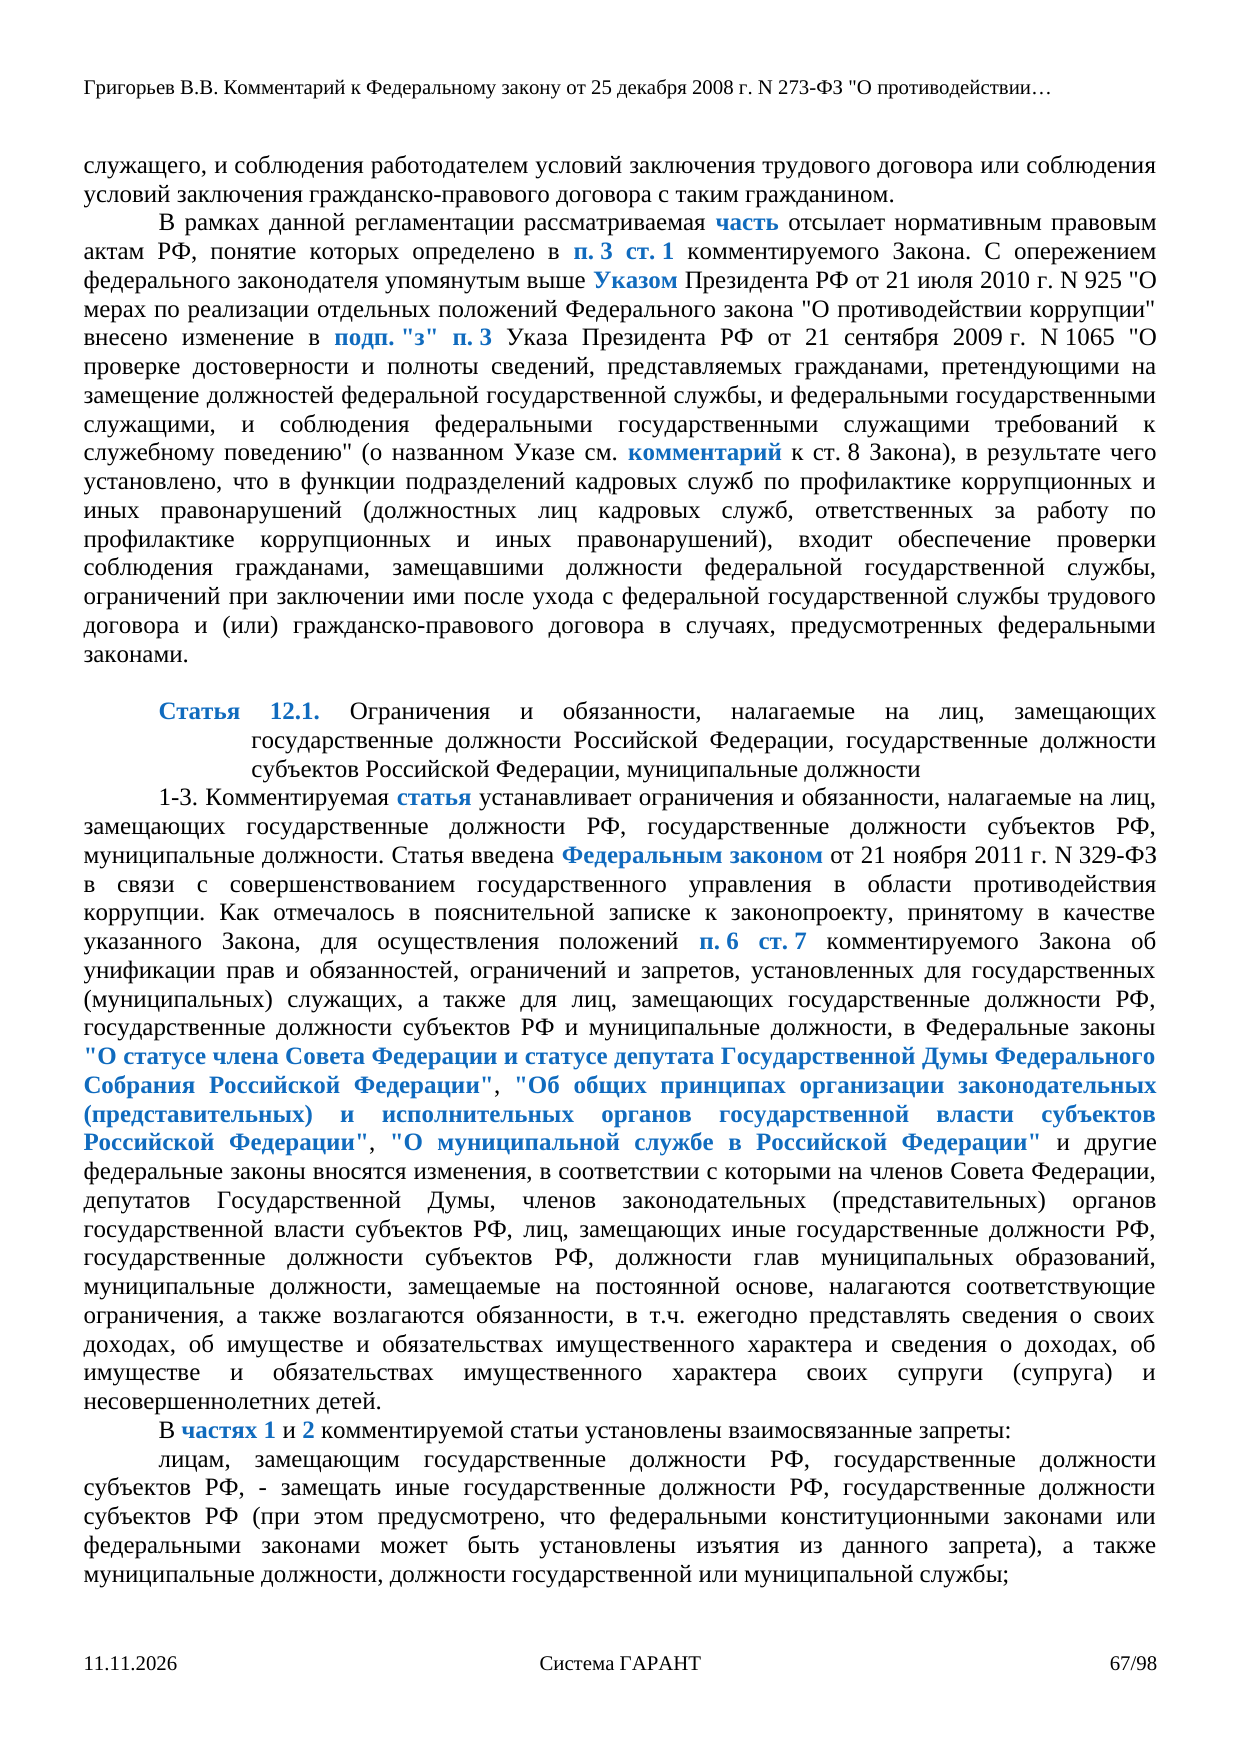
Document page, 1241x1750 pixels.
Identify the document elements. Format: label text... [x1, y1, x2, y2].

text лицам, замещающим государственные должности РФ, государственные должности субъектов РФ, - замещать иные государственные должности РФ, государственные должности субъектов РФ (при этом предусмотрено, что федеральными конституционными законами или федеральными законами может быть установлены изъятия из данного запрета), а также муниципальные должности, должности государственной или муниципальной службы; [83, 1444, 1157, 1587]
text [83, 150, 1157, 207]
text 1-3. Комментируемая статья устанавливает ограничения и обязанности, налагаемые на лиц, замещающих государственные должности РФ, государственные должности субъектов РФ, муниципальные должности. Статья введена Федеральным законом от 21 ноября 2011 г. N 329-ФЗ в связи с совершенствованием государственного управления в области противодействия коррупции. Как отмечалось в пояснительной записке к законопроекту, принятому в качестве указанного Закона, для осуществления положений п. 6 ст. 7 комментируемого Закона об унификации прав и обязанностей, ограничений и запретов, установленных для государственных (муниципальных) служащих, а также для лиц, замещающих государственные должности РФ, государственные должности субъектов РФ и муниципальные должности, в Федеральные законы "О статусе члена Совета Федерации и статусе депутата Государственной Думы Федерального Собрания Российской Федерации", "Об общих принципах организации законодательных (представительных) и исполнительных органов государственной власти субъектов Российской Федерации", "О муниципальной службе в Российской Федерации" и другие федеральные законы вносятся изменения, в соответствии с которыми на членов Совета Федерации, депутатов Государственной Думы, членов законодательных (представительных) органов государственной власти субъектов РФ, лиц, замещающих иные государственные должности РФ, государственные должности субъектов РФ, должности глав муниципальных образований, муниципальные должности, замещаемые на постоянной основе, налагаются соответствующие ограничения, а также возлагаются обязанности, в т.ч. ежегодно представлять сведения о своих доходах, об имуществе и обязательствах имущественного характера и сведения о доходах, об имуществе и обязательствах имущественного характера своих супруги (супруга) и несовершеннолетних детей. [83, 782, 1157, 1415]
text В частях 1 и 2 комментируемой статьи установлены взаимосвязанные запреты: [83, 1415, 1157, 1444]
text Статья 12.1. Ограничения и обязанности, налагаемые на лиц, замещающих государственные должности Российской Федерации, государственные должности субъектов Российской Федерации, муниципальные должности [158, 696, 1157, 782]
text В рамках данной регламентации рассматриваемая часть отсылает нормативным правовым актам РФ, понятие которых определено в п. 3 ст. 1 комментируемого Закона. С опережением федерального законодателя упомянутым выше Указом Президента РФ от 21 июля 2010 г. N 925 "О мерах по реализации отдельных положений Федерального закона "О противодействии коррупции" внесено изменение в подп. "з" п. 3 Указа Президента РФ от 21 сентября 2009 г. N 1065 "О проверке достоверности и полноты сведений, представляемых гражданами, претендующими на замещение должностей федеральной государственной службы, и федеральными государственными служащими, и соблюдения федеральными государственными служащими требований к служебному поведению" (о названном Указе см. комментарий к ст. 8 Закона), в результате чего установлено, что в функции подразделений кадровых служб по профилактике коррупционных и иных правонарушений (должностных лиц кадровых служб, ответственных за работу по профилактике коррупционных и иных правонарушений), входит обеспечение проверки соблюдения гражданами, замещавшими должности федеральной государственной службы, ограничений при заключении ими после ухода с федеральной государственной службы трудового договора и (или) гражданско-правового договора в случаях, предусмотренных федеральными законами. [83, 207, 1157, 667]
